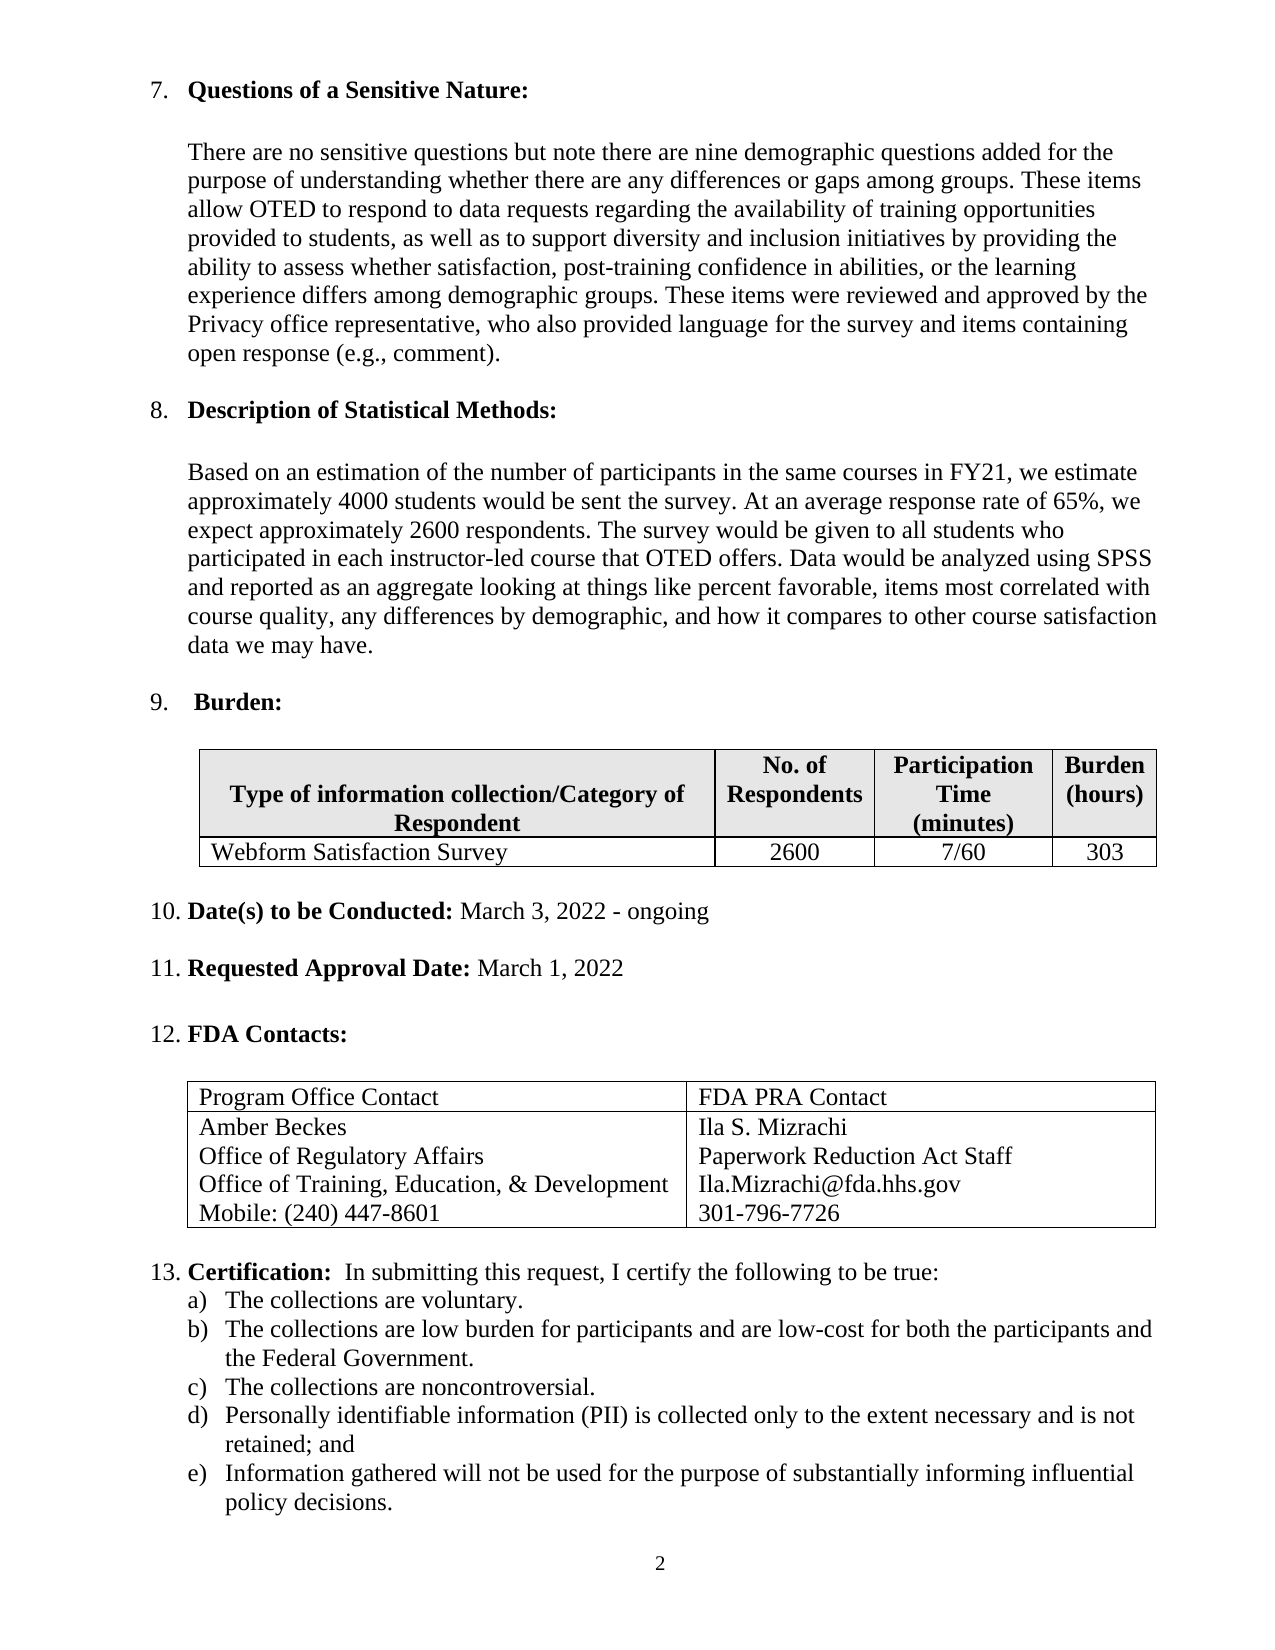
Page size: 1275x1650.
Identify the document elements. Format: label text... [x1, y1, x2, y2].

table_header Program Office Contact [188, 1082, 686, 1111]
table_cell 2600 [716, 838, 874, 866]
list Requested Approval Date: March 1, 2022 [150, 953, 1170, 982]
list Information gathered will not be used for the purpose of substantially informing influential policy decisions. [187, 1458, 1170, 1516]
table_cell Amber Beckes Office of Regulatory Affairs Office of Training, Education, & Development Mobile: (240) 447-8601 [188, 1112, 686, 1227]
list Certification: In submitting this request, I certify the following to be true: [150, 1257, 1170, 1286]
list Personally identifiable information (PII) is collected only to the extent necessary and is not retained; and [187, 1401, 1170, 1458]
list The collections are low burden for participants and are low-cost for both the participants and the Federal Government. [187, 1314, 1170, 1372]
list Date(s) to be Conducted: March 3, 2022 - ongoing [150, 896, 1170, 925]
table_header Burden (hours) [1053, 750, 1156, 836]
list FDA Contacts: [150, 1019, 1170, 1048]
table_header Type of information collection/Category of Respondent [200, 750, 714, 836]
list Questions of a Sensitive Nature: [150, 75, 1170, 104]
table_cell Ila S. Mizrachi Paperwork Reduction Act Staff Ila.Mizrachi@fda.hhs.gov 301-796-7726 [687, 1112, 1155, 1227]
text There are no sensitive questions but note there are nine demographic questions added for the purpose of understanding whether there are any differences or gaps among groups. These items allow OTED to respond to data requests regarding the availability of training opportunities provided to students, as well as to support diversity and inclusion initiatives by providing the ability to assess whether satisfaction, post-training confidence in abilities, or the learning experience differs among demographic groups. These items were reviewed and approved by the Privacy office representative, who also provided language for the survey and items containing open response (e.g., comment). [187, 137, 1170, 367]
list The collections are noncontroversial. [187, 1372, 1170, 1401]
list Description of Statistical Methods: [150, 396, 1170, 424]
table_header No. of Respondents [716, 750, 874, 836]
table_cell 7/60 [875, 838, 1052, 866]
list Burden: [150, 687, 1170, 716]
table_header FDA PRA Contact [687, 1082, 1155, 1111]
table_header Participation Time (minutes) [875, 750, 1052, 836]
text Based on an estimation of the number of participants in the same courses in FY21, we estimate approximately 4000 students would be sent the survey. At an average response rate of 65%, we expect approximately 2600 respondents. The survey would be given to all students who participated in each instructor-led course that OTED offers. Data would be analyzed using SPSS and reported as an aggregate looking at things like percent favorable, items most correlated with course quality, any differences by demographic, and how it compares to other course satisfaction data we may have. [187, 457, 1170, 658]
table_cell Webform Satisfaction Survey [200, 838, 714, 866]
list The collections are voluntary. [187, 1286, 1170, 1314]
table_cell 303 [1053, 838, 1156, 866]
